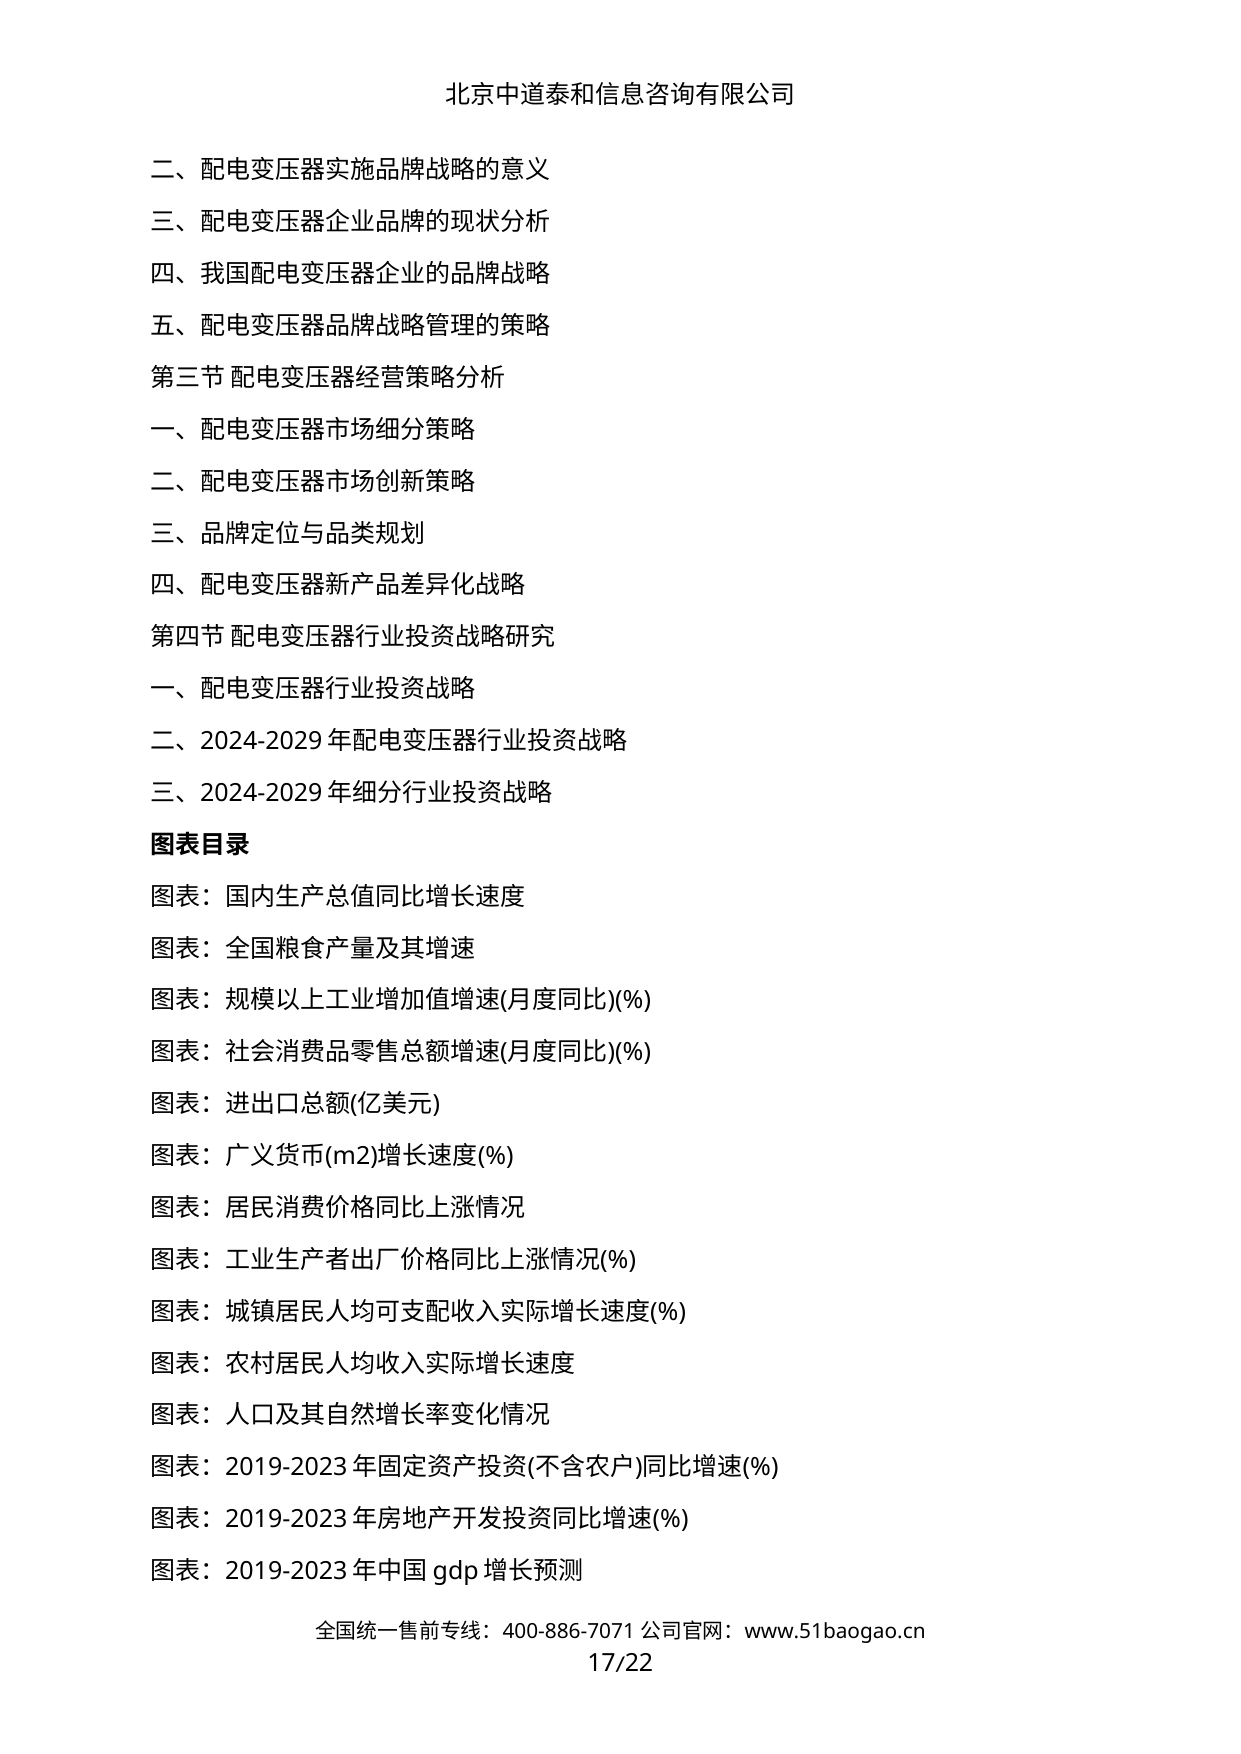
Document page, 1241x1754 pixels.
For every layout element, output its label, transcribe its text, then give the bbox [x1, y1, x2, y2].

text 图表：国内生产总值同比增长速度 [150, 876, 1090, 912]
text 第四节 配电变压器行业投资战略研究 [150, 617, 1090, 653]
text 图表：广义货币(m2)增长速度(%) [150, 1136, 1090, 1172]
text 三、2024-2029年细分行业投资战略 [150, 772, 1090, 809]
text 图表：2019-2023年中国gdp增长预测 [150, 1551, 1090, 1587]
text 图表：进出口总额(亿美元) [150, 1084, 1090, 1120]
text 四、我国配电变压器企业的品牌战略 [150, 254, 1090, 290]
text 图表：农村居民人均收入实际增长速度 [150, 1343, 1090, 1379]
text 图表：城镇居民人均可支配收入实际增长速度(%) [150, 1291, 1090, 1327]
text 二、2024-2029年配电变压器行业投资战略 [150, 721, 1090, 757]
text 图表：2019-2023年固定资产投资(不含农户)同比增速(%) [150, 1447, 1090, 1483]
text 图表：人口及其自然增长率变化情况 [150, 1395, 1090, 1431]
text 图表目录 [150, 824, 1090, 861]
text 三、配电变压器企业品牌的现状分析 [150, 202, 1090, 238]
text 图表：社会消费品零售总额增速(月度同比)(%) [150, 1032, 1090, 1068]
text 图表：工业生产者出厂价格同比上涨情况(%) [150, 1239, 1090, 1276]
text 图表：居民消费价格同比上涨情况 [150, 1187, 1090, 1224]
text 二、配电变压器市场创新策略 [150, 461, 1090, 497]
text 图表：全国粮食产量及其增速 [150, 928, 1090, 964]
text 四、配电变压器新产品差异化战略 [150, 565, 1090, 601]
text 一、配电变压器市场细分策略 [150, 409, 1090, 446]
text 二、配电变压器实施品牌战略的意义 [150, 150, 1090, 186]
text 图表：规模以上工业增加值增速(月度同比)(%) [150, 980, 1090, 1016]
text 图表：2019-2023年房地产开发投资同比增速(%) [150, 1499, 1090, 1535]
text 一、配电变压器行业投资战略 [150, 669, 1090, 705]
text 三、品牌定位与品类规划 [150, 513, 1090, 549]
text 五、配电变压器品牌战略管理的策略 [150, 306, 1090, 342]
text 第三节 配电变压器经营策略分析 [150, 357, 1090, 394]
